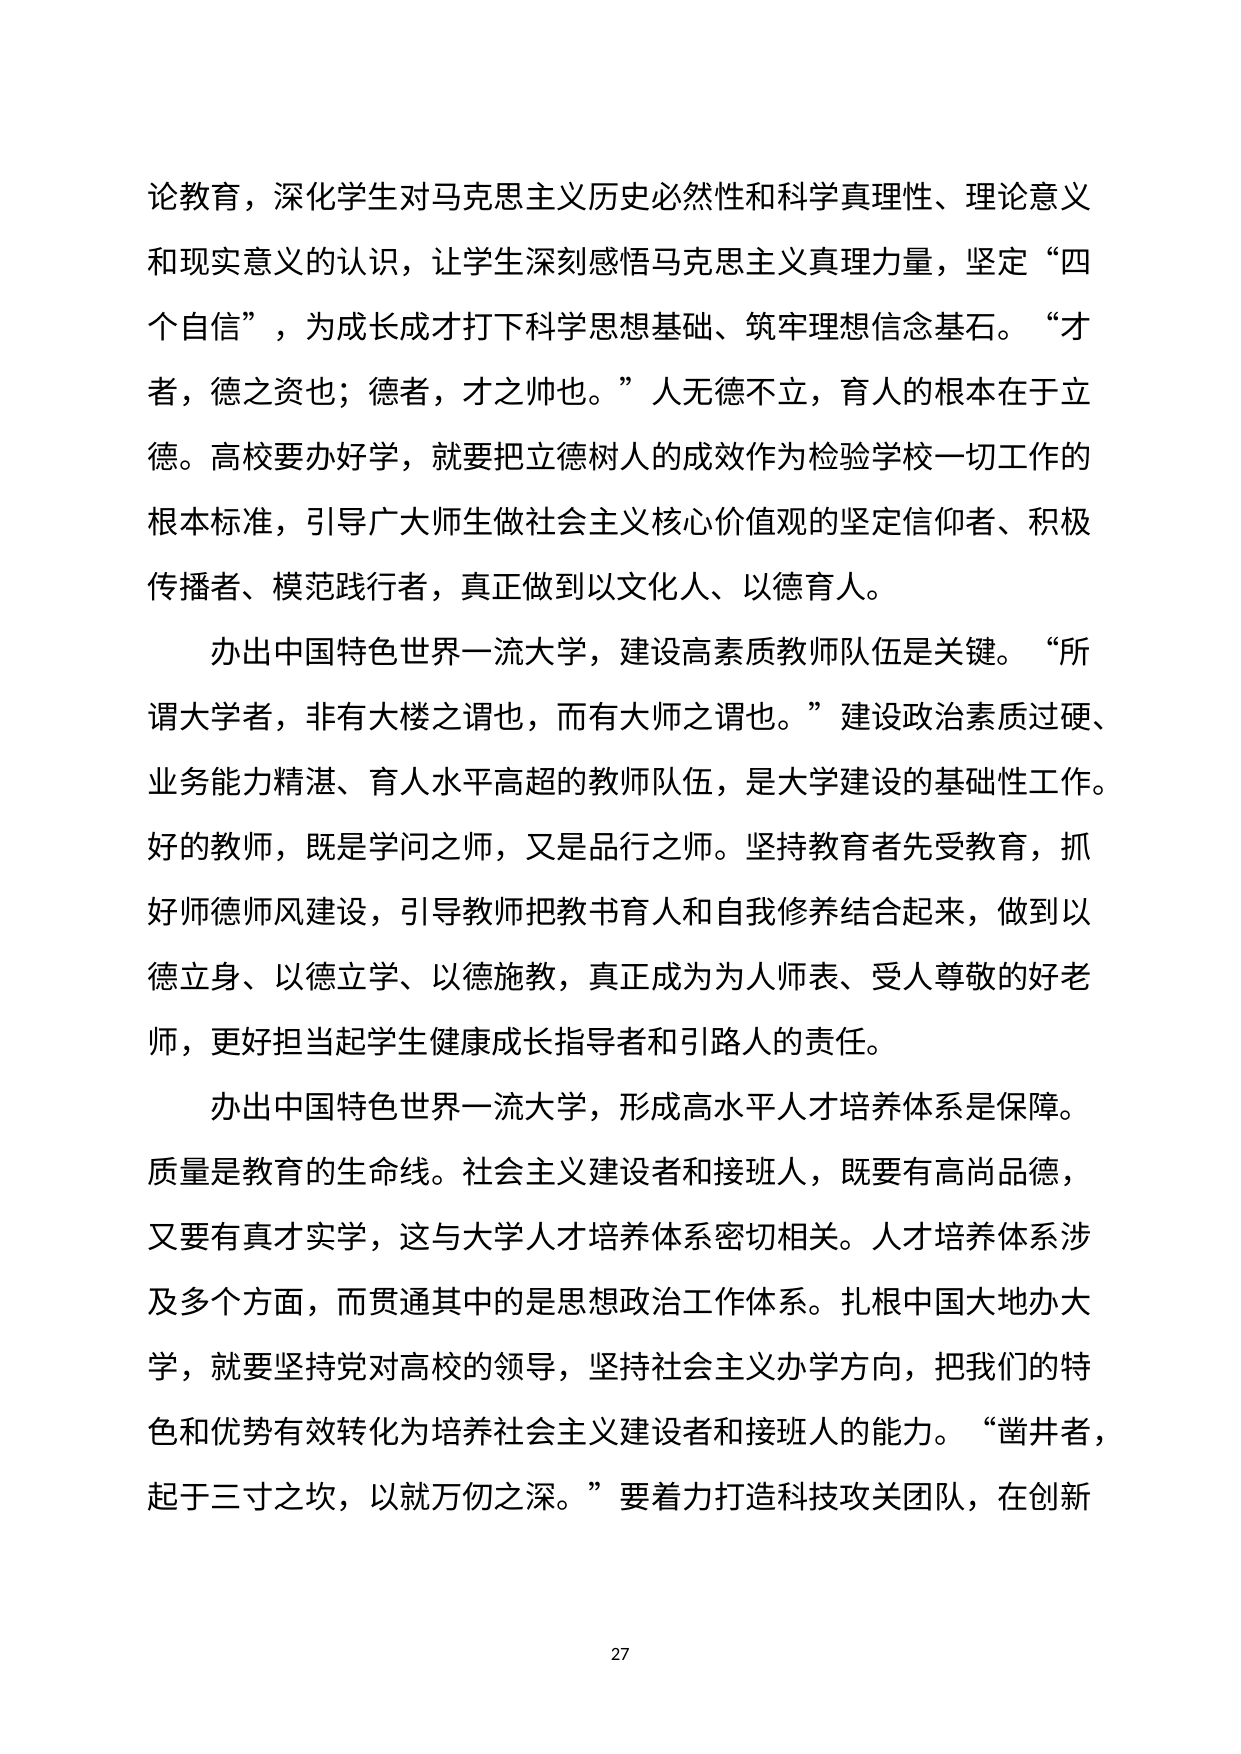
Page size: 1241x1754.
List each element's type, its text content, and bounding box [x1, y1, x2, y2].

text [148, 162, 1092, 617]
text 办出中国特色世界一流大学，建设高素质教师队伍是关键。“所谓大学者，非有大楼之谓也，而有大师之谓也。”建设政治素质过硬、业务能力精湛、育人水平高超的教师队伍，是大学建设的基础性工作。好的教师，既是学问之师，又是品行之师。坚持教育者先受教育，抓好师德师风建设，引导教师把教书育人和自我修养结合起来，做到以德立身、以德立学、以德施教，真正成为为人师表、受人尊敬的好老师，更好担当起学生健康成长指导者和引路人的责任。 [148, 617, 1092, 1072]
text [148, 1072, 1092, 1527]
